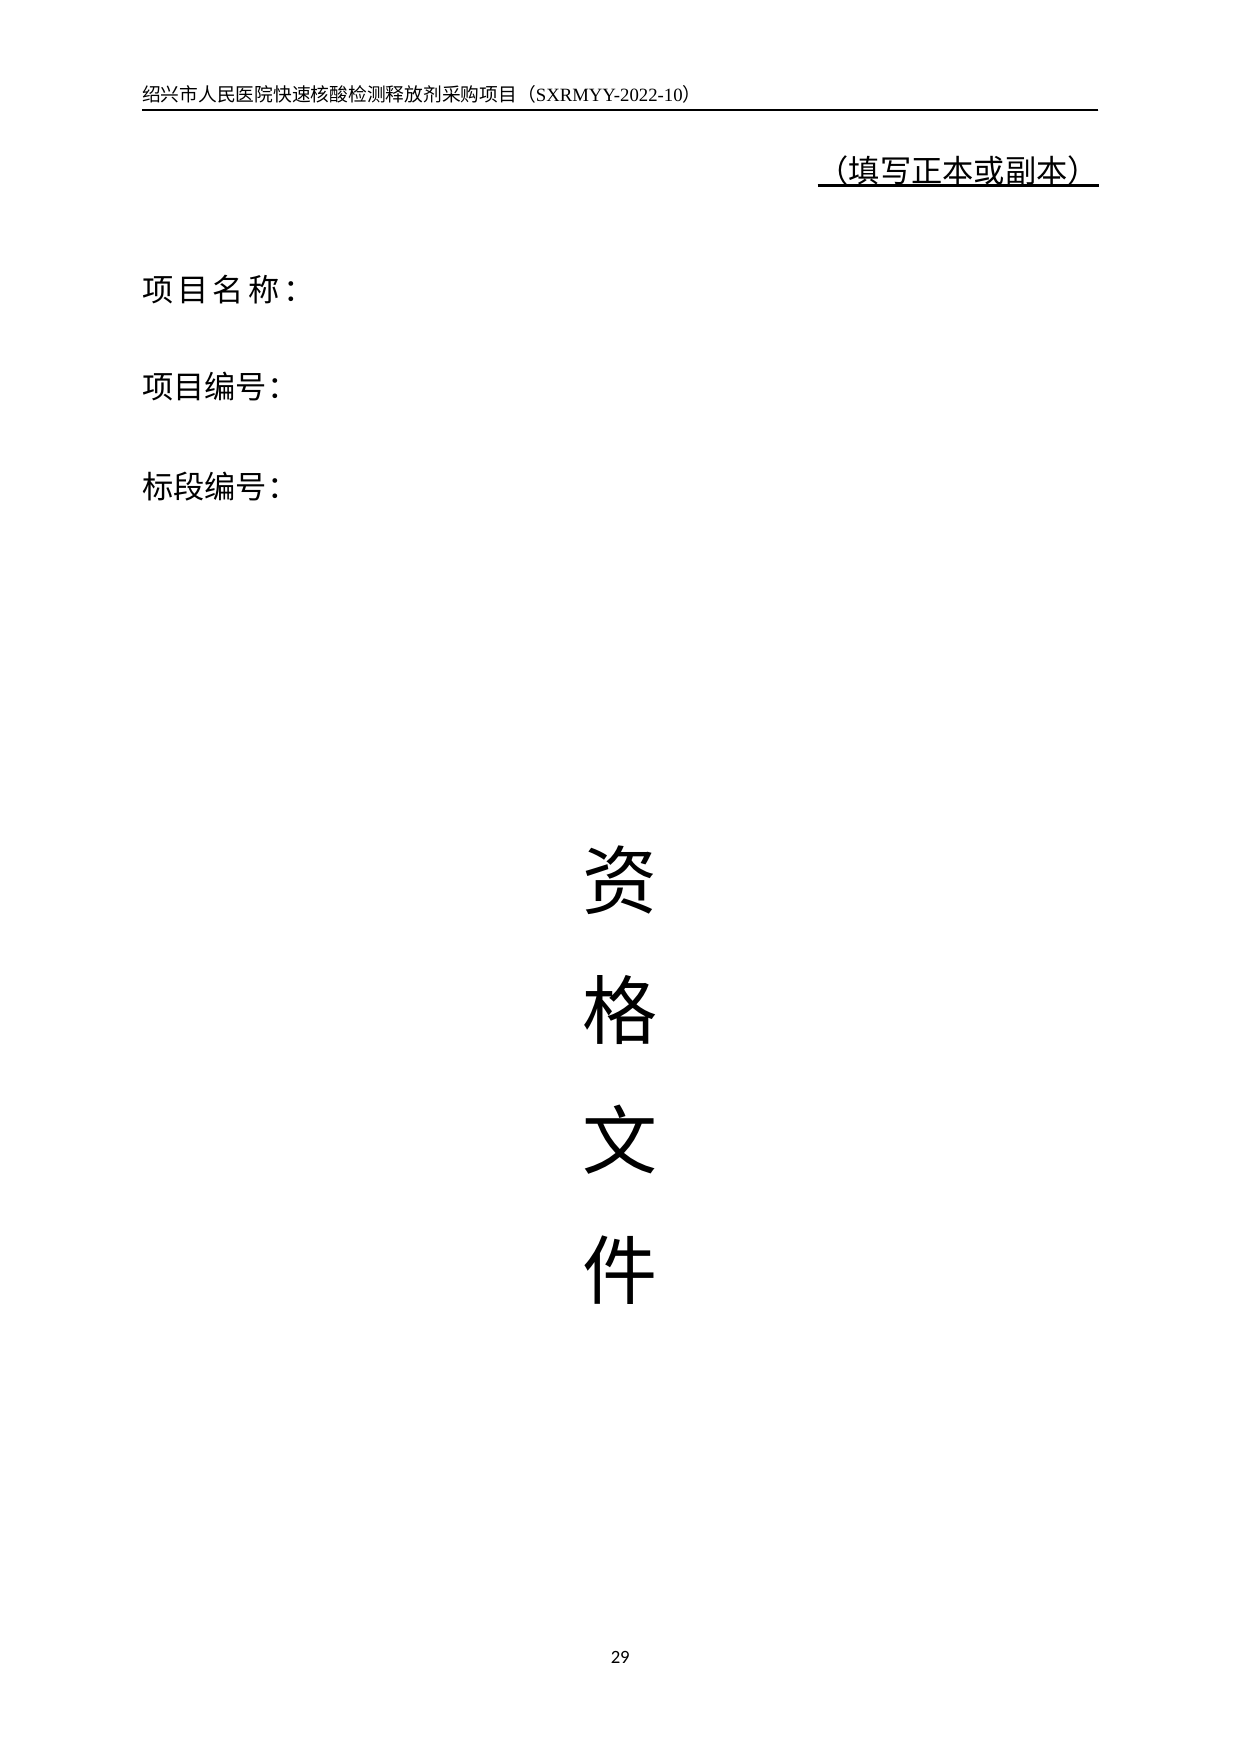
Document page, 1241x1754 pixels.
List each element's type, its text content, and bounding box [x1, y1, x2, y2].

text 标段编号： [142, 452, 1098, 517]
text 格 [142, 941, 1098, 1071]
text 项目编号： [142, 352, 1098, 417]
text （填写正本或副本） [142, 146, 1098, 191]
text 文 [142, 1071, 1098, 1201]
text 项目名称： [142, 255, 1110, 320]
text 件 [142, 1201, 1098, 1331]
text 资 [142, 811, 1098, 941]
